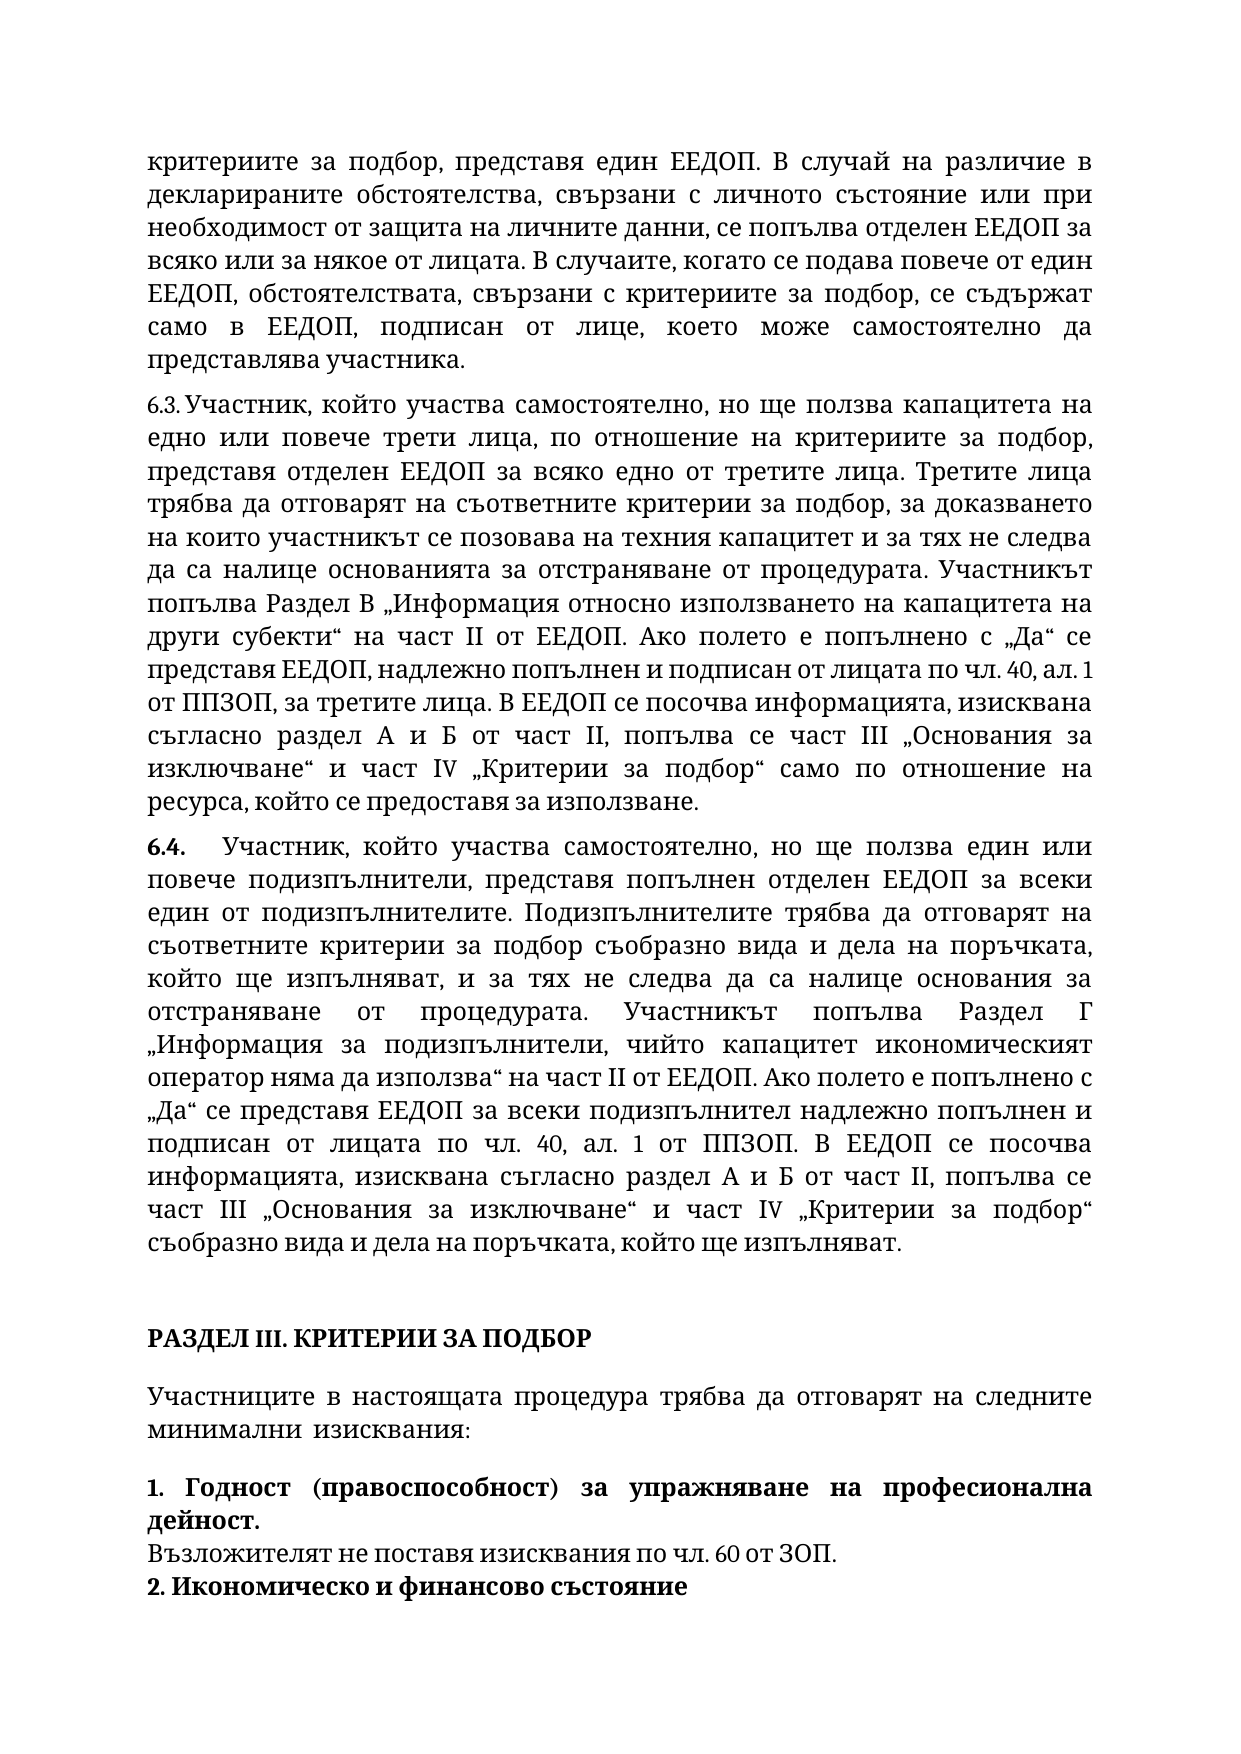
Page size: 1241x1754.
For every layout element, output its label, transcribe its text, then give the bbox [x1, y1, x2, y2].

list РАЗДЕЛ III. КРИТЕРИИ ЗА ПОДБОР [147, 1325, 1093, 1354]
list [147, 148, 1093, 374]
text 2. Икономическо и финансово състояние [147, 1573, 1093, 1602]
list Участник, който участва самостоятелно, но ще ползва един или повече подизпълнители, представя попълнен отделен ЕЕДОП за всеки един от подизпълнителите. Подизпълнителите трябва да отговарят на съответните критерии за подбор съобразно вида и дела на поръчката, който ще изпълняват, и за тях не следва да са налице основания за отстраняване от процедурата. Участникът попълва Раздел Г „Информация за подизпълнители, чийто капацитет икономическият оператор няма да използва“ на част ІІ от ЕЕДОП. Ако полето е попълнено с „Да“ се представя ЕЕДОП за всеки подизпълнител надлежно попълнен и подписан от лицата по чл. 40, ал. 1 от ППЗОП. В ЕЕДОП се посочва информацията, изисквана съгласно раздел А и Б от част ІІ, попълва се част ІІІ „Основания за изключване“ и част ІV „Критерии за подбор“ съобразно вида и дела на поръчката, който ще изпълняват. [147, 833, 1093, 1258]
text Възложителят не поставя изисквания по чл. 60 от ЗОП. [147, 1540, 1093, 1569]
list Участник, който участва самостоятелно, но ще ползва капацитета на едно или повече трети лица, по отношение на критериите за подбор, представя отделен ЕЕДОП за всяко едно от третите лица. Третите лица трябва да отговарят на съответните критерии за подбор, за доказването на които участникът се позовава на техния капацитет и за тях не следва да са налице основанията за отстраняване от процедурата. Участникът попълва Раздел В „Информация относно използването на капацитета на други субекти“ на част ІІ от ЕЕДОП. Ако полето е попълнено с „Да“ се представя ЕЕДОП, надлежно попълнен и подписан от лицата по чл. 40, ал. 1 от ППЗОП, за третите лица. В ЕЕДОП се посочва информацията, изисквана съгласно раздел А и Б от част ІІ, попълва се част ІІІ „Основания за изключване“ и част ІV „Критерии за подбор“ само по отношение на ресурса, който се предоставя за използване. [147, 391, 1093, 816]
text 1. Годност (правоспособност) за упражняване на професионална дейност. [147, 1474, 1093, 1536]
text Участниците в настоящата процедура трябва да отговарят на следните минимални изисквания: [147, 1383, 1093, 1445]
